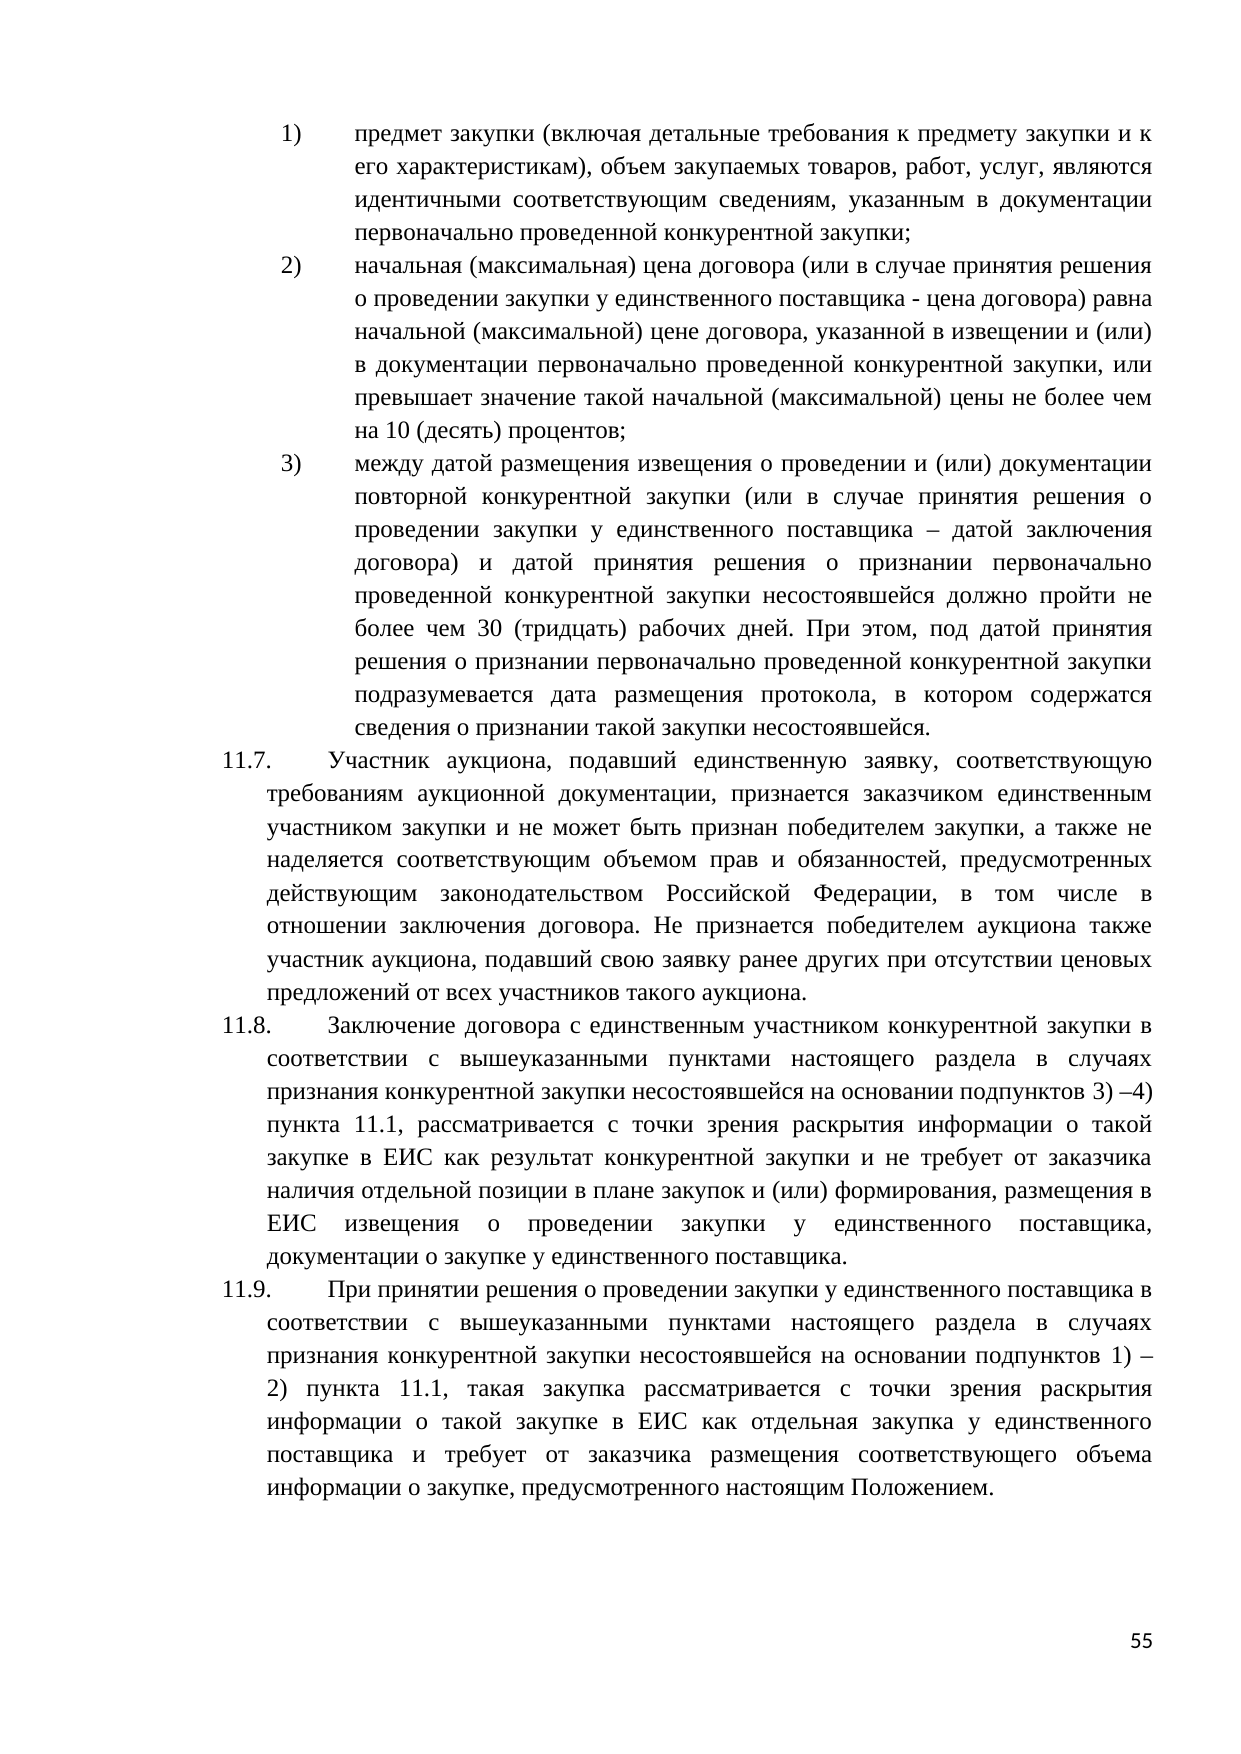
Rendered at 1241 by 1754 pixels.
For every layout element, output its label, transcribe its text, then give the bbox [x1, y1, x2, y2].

text начальная (максимальная) цена договора (или в случае принятия решения о проведении закупки у единственного поставщика - цена договора) равна начальной (максимальной) цене договора, указанной в извещении и (или) в документации первоначально проведенной конкурентной закупки, или превышает значение такой начальной (максимальной) цены не более чем на 10 (десять) процентов; [281, 250, 1153, 444]
text Участник аукциона, подавший единственную заявку, соответствующую требованиям аукционной документации, признается заказчиком единственным участником закупки и не может быть признан победителем закупки, а также не наделяется соответствующим объемом прав и обязанностей, предусмотренных действующим законодательством Российской Федерации, в том числе в отношении заключения договора. Не признается победителем аукциона также участник аукциона, подавший свою заявку ранее других при отсутствии ценовых предложений от всех участников такого аукциона. [222, 746, 1153, 1005]
text При принятии решения о проведении закупки у единственного поставщика в соответствии с вышеуказанными пунктами настоящего раздела в случаях признания конкурентной закупки несостоявшейся на основании подпунктов 1) – 2) пункта 11.1, такая закупка рассматривается с точки зрения раскрытия информации о такой закупке в ЕИС как отдельная закупка у единственного поставщика и требует от заказчика размещения соответствующего объема информации о закупке, предусмотренного настоящим Положением. [222, 1274, 1153, 1501]
text между датой размещения извещения о проведении и (или) документации повторной конкурентной закупки (или в случае принятия решения о проведении закупки у единственного поставщика – датой заключения договора) и датой принятия решения о признании первоначально проведенной конкурентной закупки несостоявшейся должно пройти не более чем 30 (тридцать) рабочих дней. При этом, под датой принятия решения о признании первоначально проведенной конкурентной закупки подразумевается дата размещения протокола, в котором содержатся сведения о признании такой закупки несостоявшейся. [281, 448, 1153, 741]
text Заключение договора с единственным участником конкурентной закупки в соответствии с вышеуказанными пунктами настоящего раздела в случаях признания конкурентной закупки несостоявшейся на основании подпунктов 3) –4) пункта 11.1, рассматривается с точки зрения раскрытия информации о такой закупке в ЕИС как результат конкурентной закупки и не требует от заказчика наличия отдельной позиции в плане закупок и (или) формирования, размещения в ЕИС извещения о проведении закупки у единственного поставщика, документации о закупке у единственного поставщика. [222, 1010, 1153, 1269]
list предмет закупки (включая детальные требования к предмету закупки и к его характеристикам), объем закупаемых товаров, работ, услуг, являются идентичными соответствующим сведениям, указанным в документации первоначально проведенной конкурентной закупки; [281, 118, 1153, 246]
